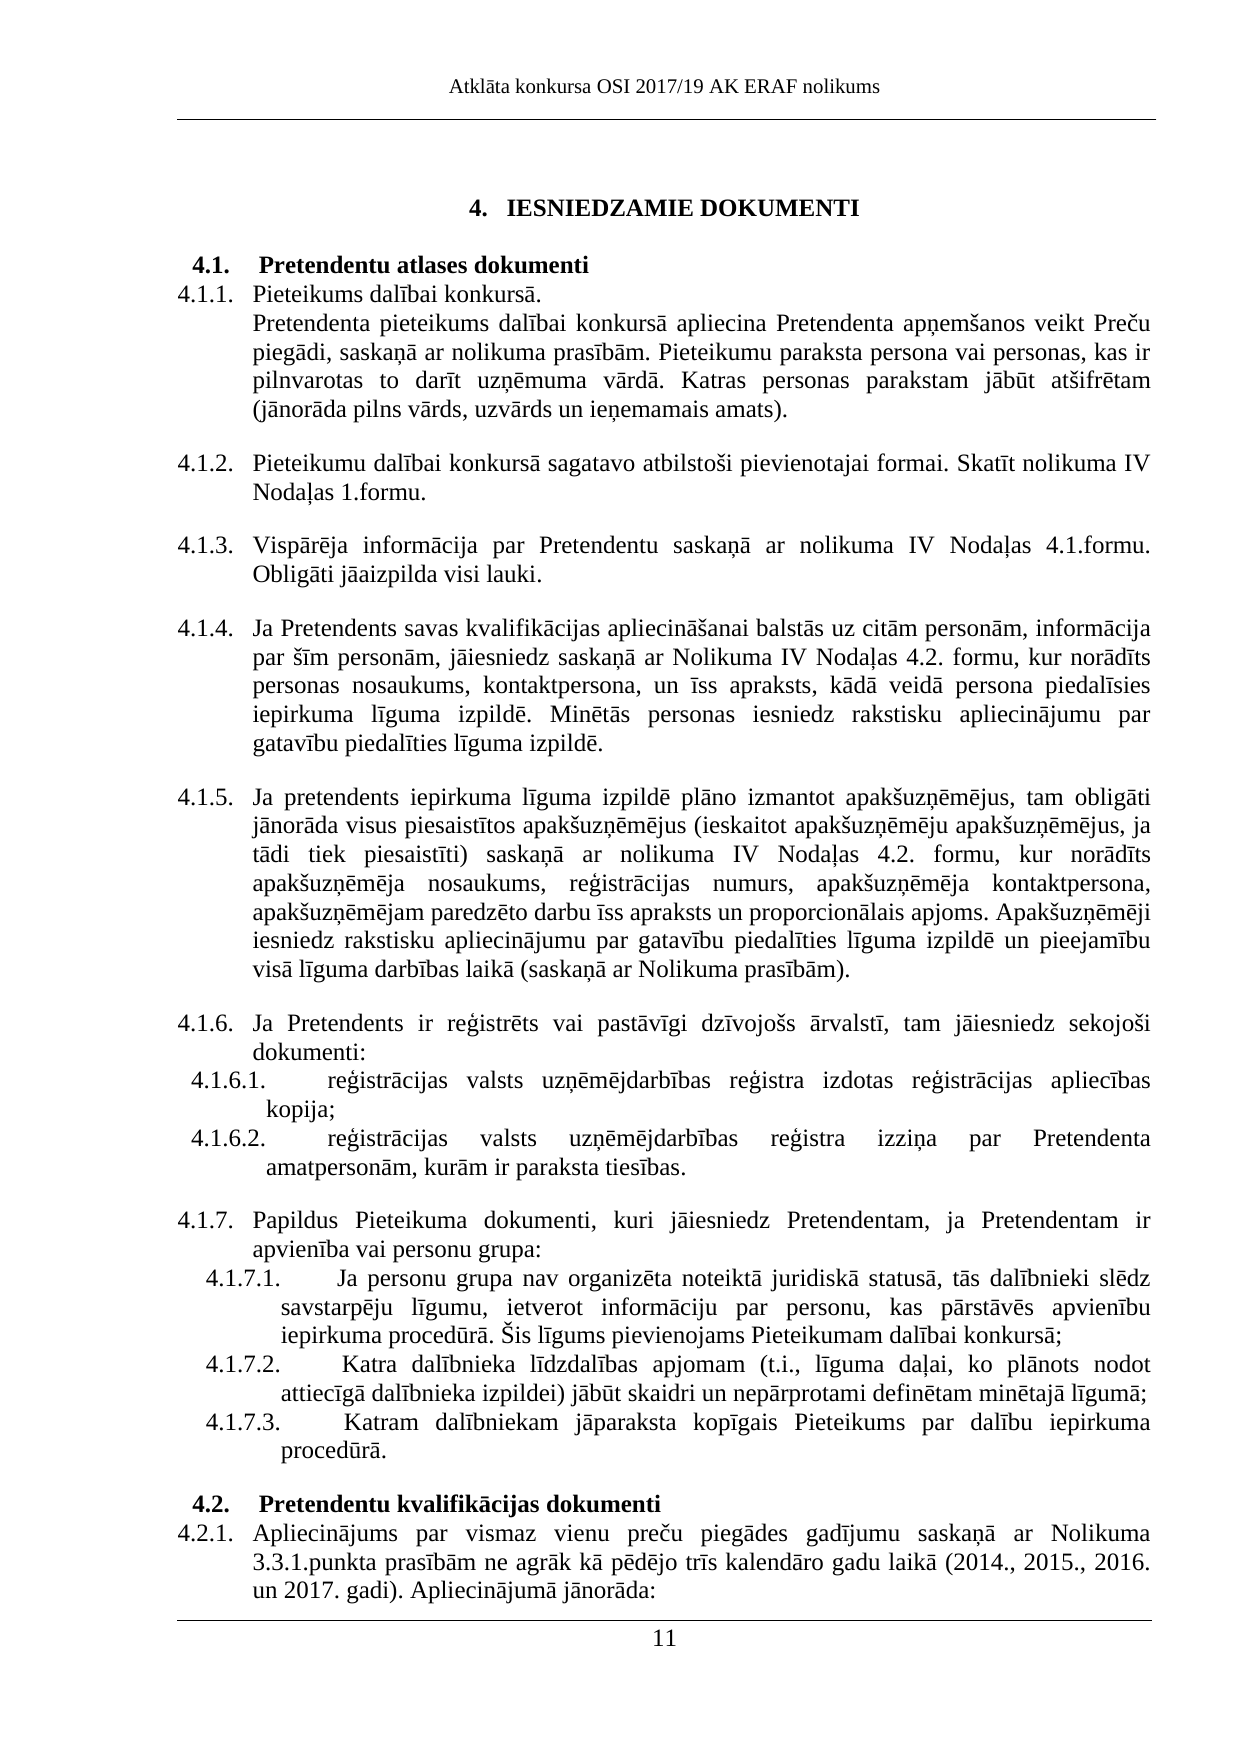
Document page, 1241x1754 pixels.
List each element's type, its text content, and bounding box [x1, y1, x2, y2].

list Ja personu grupa nav organizēta noteiktā juridiskā statusā, tās dalībnieki slēdz savstarpēju līgumu, ietverot informāciju par personu, kas pārstāvēs apvienību iepirkuma procedūrā. Šis līgums pievienojams Pieteikumam dalībai konkursā; [206, 1263, 1152, 1349]
list Apliecinājums par vismaz vienu preču piegādes gadījumu saskaņā ar Nolikuma 3.3.1.punkta prasībām ne agrāk kā pēdējo trīs kalendāro gadu laikā (2014., 2015., 2016. un 2017. gadi). Apliecinājumā jānorāda: [177, 1518, 1152, 1604]
list Papildus Pieteikuma dokumenti, kuri jāiesniedz Pretendentam, ja Pretendentam ir apvienība vai personu grupa: [177, 1206, 1152, 1263]
list reģistrācijas valsts uzņēmējdarbības reģistra izdotas reģistrācijas apliecības kopija; [191, 1066, 1152, 1123]
list Katram dalībniekam jāparaksta kopīgais Pieteikums par dalību iepirkuma procedūrā. [206, 1407, 1152, 1464]
list Ja Pretendents ir reģistrēts vai pastāvīgi dzīvojošs ārvalstī, tam jāiesniedz sekojoši dokumenti: [177, 1008, 1152, 1066]
list Pieteikumu dalībai konkursā sagatavo atbilstoši pievienotajai formai. Skatīt nolikuma IV Nodaļas 1.formu. [177, 448, 1152, 506]
list Ja Pretendents savas kvalifikācijas apliecināšanai balstās uz citām personām, informācija par šīm personām, jāiesniedz saskaņā ar Nolikuma IV Nodaļas 4.2. formu, kur norādīts personas nosaukums, kontaktpersona, un īss apraksts, kādā veidā persona piedalīsies iepirkuma līguma izpildē. Minētās personas iesniedz rakstisku apliecinājumu par gatavību piedalīties līguma izpildē. [177, 613, 1152, 757]
text Pretendenta pieteikums dalībai konkursā apliecina Pretendenta apņemšanos veikt Preču piegādi, saskaņā ar nolikuma prasībām. Pieteikumu paraksta persona vai personas, kas ir pilnvarotas to darīt uzņēmuma vārdā. Katras personas parakstam jābūt atšifrētam (jānorāda pilns vārds, uzvārds un ieņemamais amats). [252, 308, 1152, 423]
list Pieteikums dalībai konkursā. [177, 279, 1152, 308]
list Vispārēja informācija par Pretendentu saskaņā ar nolikuma IV Nodaļas 4.1.formu. Obligāti jāaizpilda visi lauki. [177, 531, 1152, 588]
list reģistrācijas valsts uzņēmējdarbības reģistra izziņa par Pretendenta amatpersonām, kurām ir paraksta tiesības. [191, 1123, 1152, 1181]
list Pretendentu atlases dokumenti [192, 251, 1152, 279]
list Pretendentu kvalifikācijas dokumenti [192, 1489, 1152, 1518]
subtitle Iesniedzamie dokumenti [177, 193, 1152, 222]
list Ja pretendents iepirkuma līguma izpildē plāno izmantot apakšuzņēmējus, tam obligāti jānorāda visus piesaistītos apakšuzņēmējus (ieskaitot apakšuzņēmēju apakšuzņēmējus, ja tādi tiek piesaistīti) saskaņā ar nolikuma IV Nodaļas 4.2. formu, kur norādīts apakšuzņēmēja nosaukums, reģistrācijas numurs, apakšuzņēmēja kontaktpersona, apakšuzņēmējam paredzēto darbu īss apraksts un proporcionālais apjoms. Apakšuzņēmēji iesniedz rakstisku apliecinājumu par gatavību piedalīties līguma izpildē un pieejamību visā līguma darbības laikā (saskaņā ar Nolikuma prasībām). [177, 782, 1152, 983]
list Katra dalībnieka līdzdalības apjomam (t.i., līguma daļai, ko plānots nodot attiecīgā dalībnieka izpildei) jābūt skaidri un nepārprotami definētam minētajā līgumā; [206, 1349, 1152, 1407]
